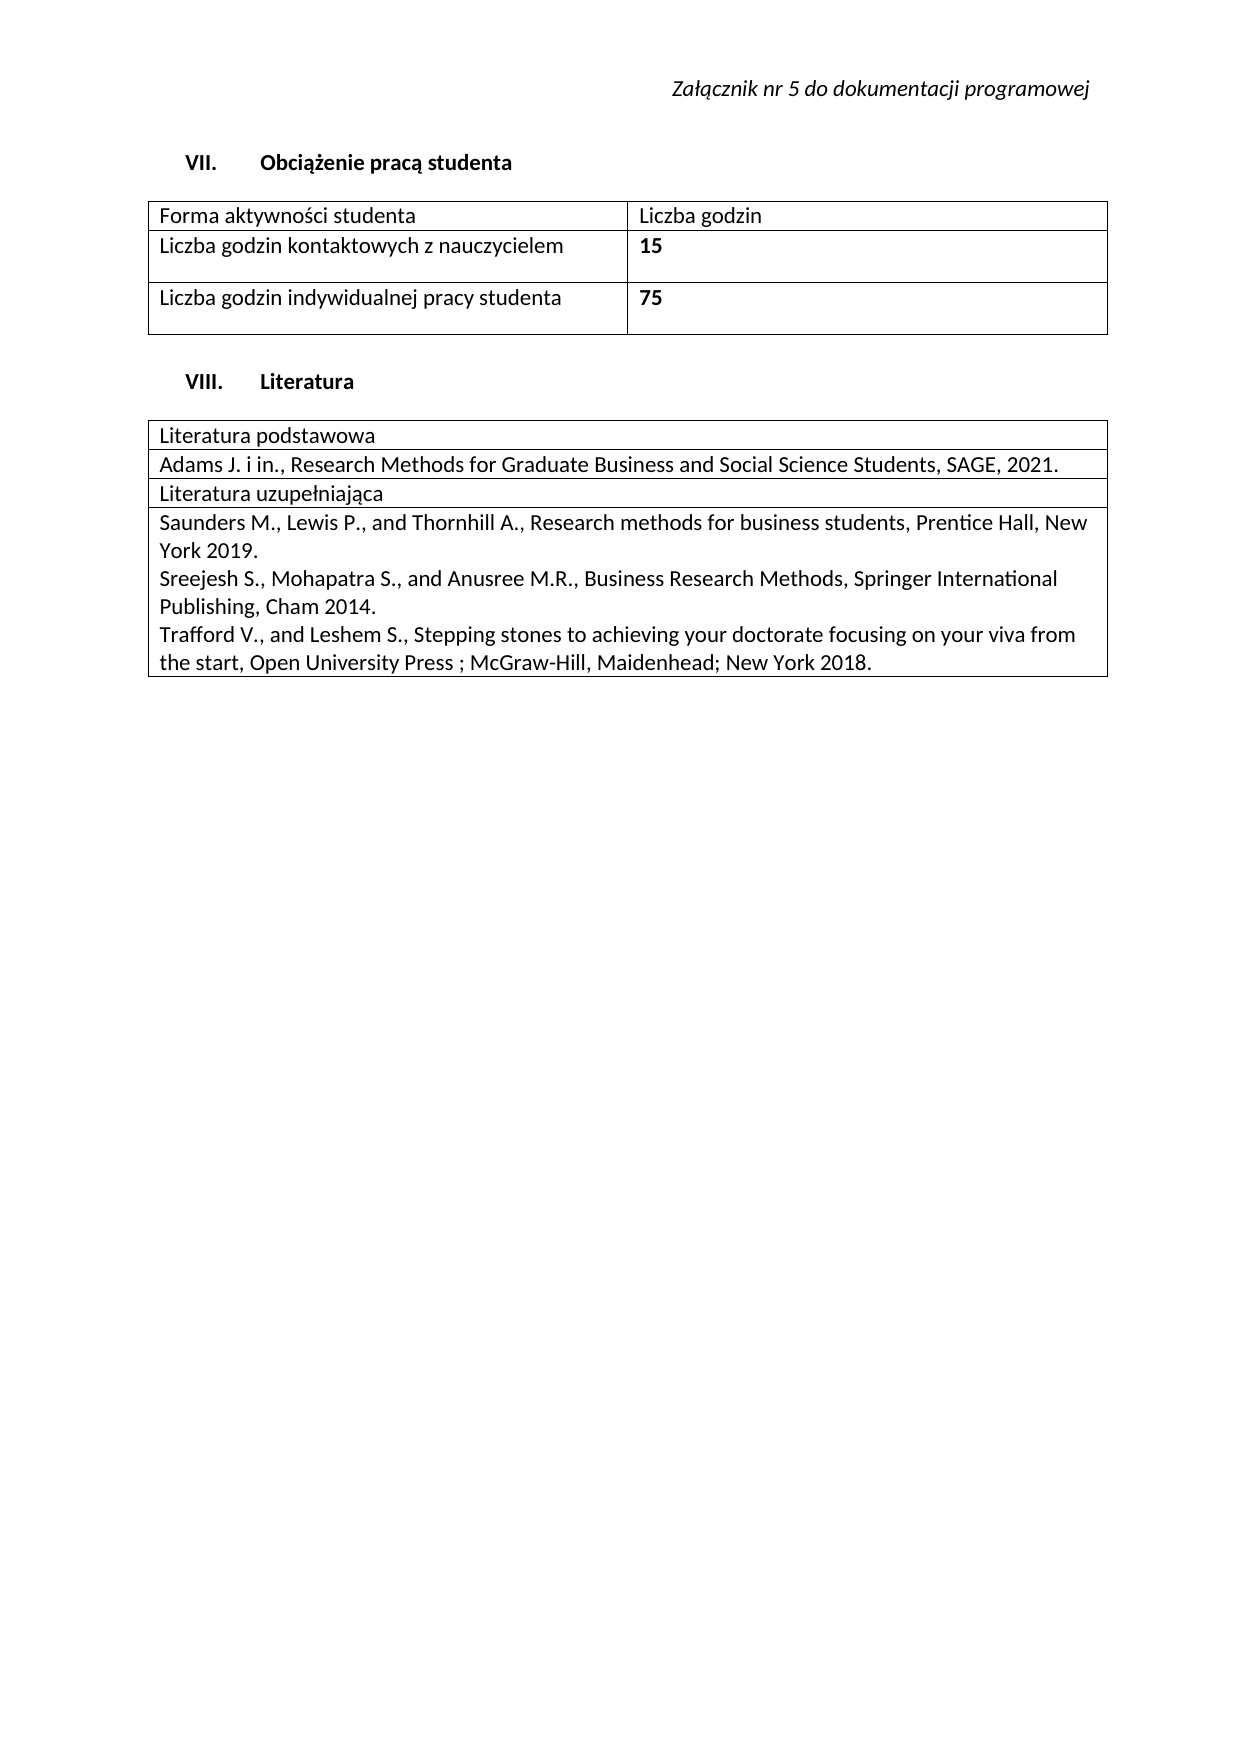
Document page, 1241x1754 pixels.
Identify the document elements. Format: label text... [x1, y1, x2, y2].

list Literatura [185, 367, 1093, 395]
table_header Liczba godzin [628, 202, 1107, 230]
table_cell Saunders M., Lewis P., and Thornhill A., Research methods for business students, Prentice Hall, New York 2019. Sreejesh S., Mohapatra S., and Anusree M.R., Business Research Methods, Springer International Publishing, Cham 2014. Trafford V., and Leshem S., Stepping stones to achieving your doctorate focusing on your viva from the start, Open University Press ; McGraw-Hill, Maidenhead; New York 2018. [149, 508, 1107, 676]
table_header Forma aktywności studenta [149, 202, 627, 230]
table_cell Adams J. i in., Research Methods for Graduate Business and Social Science Students, SAGE, 2021. [149, 450, 1107, 478]
table_cell 75 [628, 283, 1107, 334]
table_cell Literatura uzupełniająca [149, 479, 1107, 507]
table_header Literatura podstawowa [149, 421, 1107, 449]
table_cell Liczba godzin kontaktowych z nauczycielem [149, 231, 627, 282]
table_cell Liczba godzin indywidualnej pracy studenta [149, 283, 627, 334]
table_cell 15 [628, 231, 1107, 282]
list Obciążenie pracą studenta [185, 148, 1093, 176]
